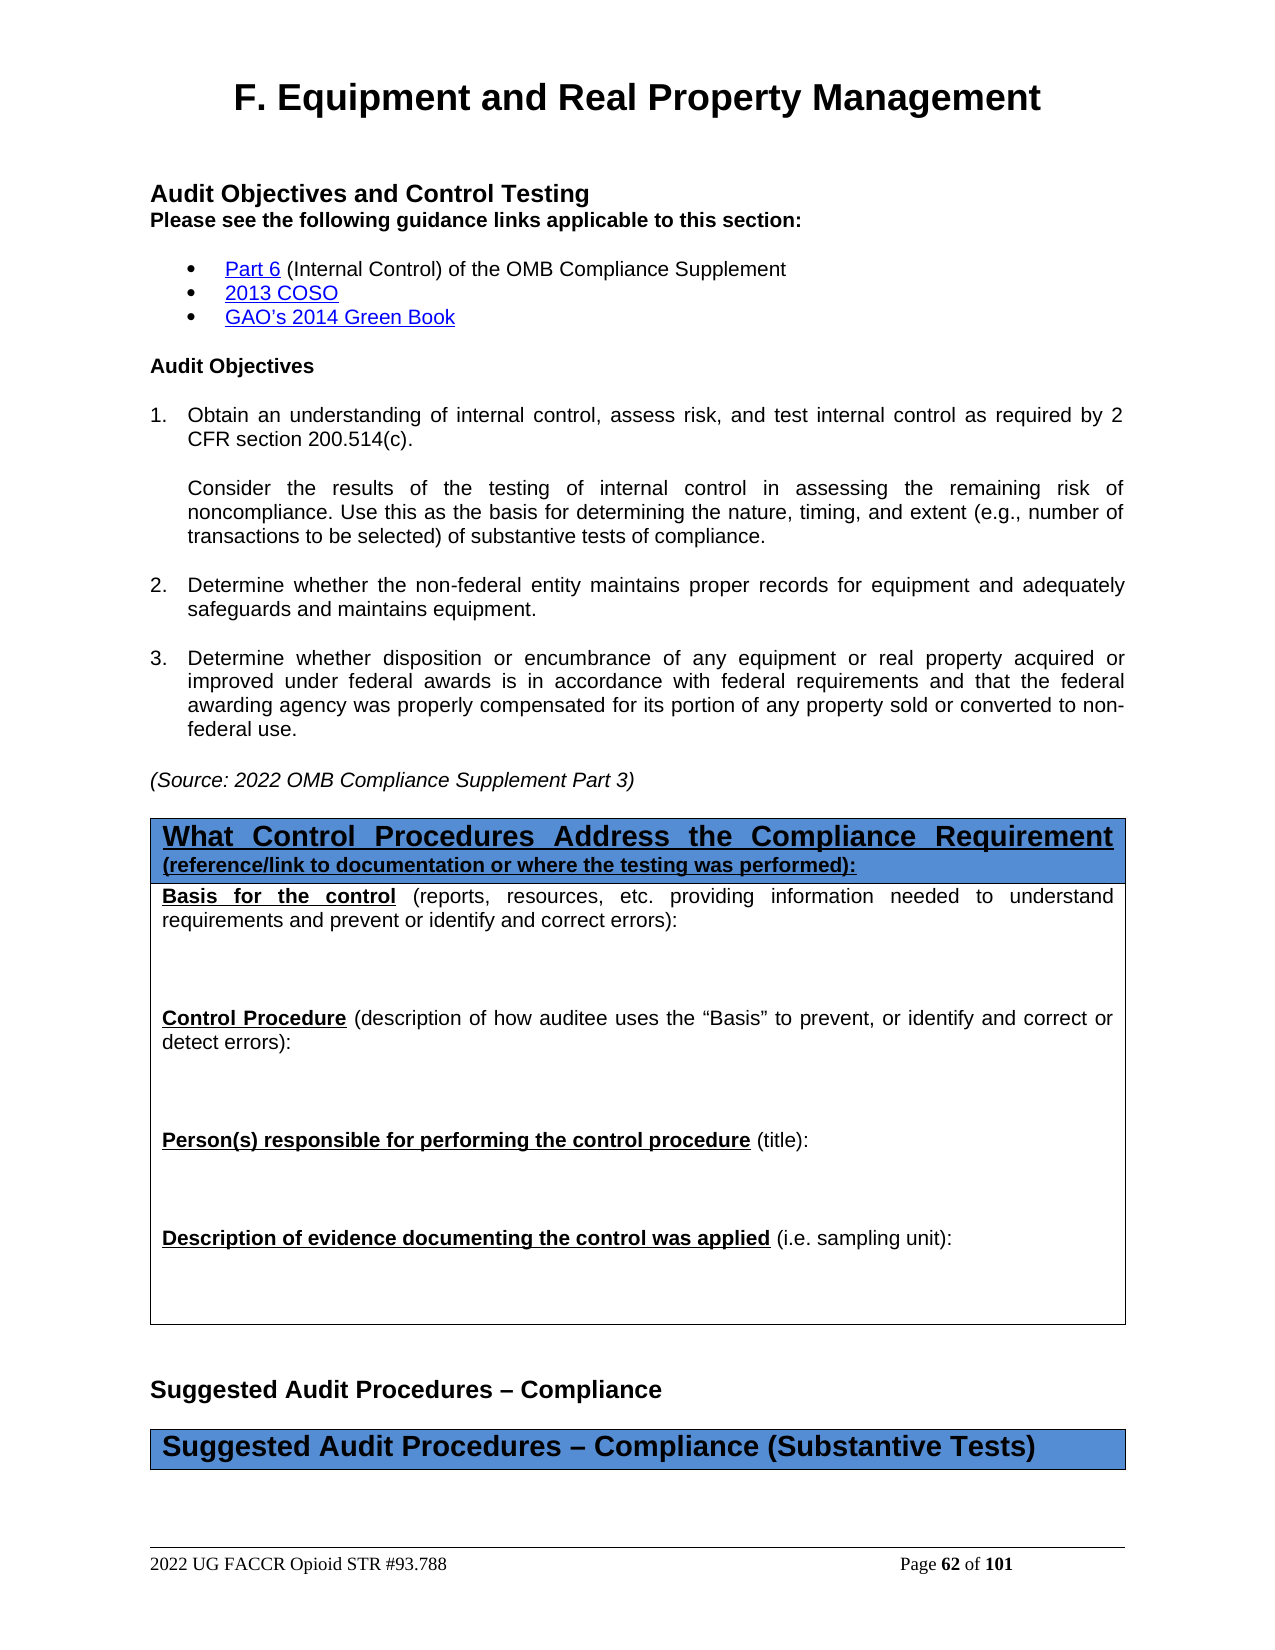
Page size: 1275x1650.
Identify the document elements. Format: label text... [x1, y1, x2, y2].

text Audit Objectives [150, 354, 1125, 378]
subtitle Suggested Audit Procedures – Compliance [150, 1378, 1125, 1403]
list GAO’s 2014 Green Book [187, 304, 1125, 329]
list Part 6 (Internal Control) of the OMB Compliance Supplement [187, 256, 1125, 281]
text 1. Obtain an understanding of internal control, assess risk, and test internal control as required by 2 CFR section 200.514(c). [150, 403, 1125, 451]
text 2. Determine whether the non-federal entity maintains proper records for equipment and adequately safeguards and maintains equipment. [150, 572, 1125, 620]
text 3. Determine whether disposition or encumbrance of any equipment or real property acquired or improved under federal awards is in accordance with federal requirements and that the federal awarding agency was properly compensated for its portion of any property sold or converted to non-federal use. [150, 645, 1125, 741]
table_cell Basis for the control (reports, resources, etc. providing information needed to understand requirements and prevent or identify and correct errors): Control Procedure (description of how auditee uses the “Basis” to prevent, or identify and correct or detect errors): Person(s) responsible for performing the control procedure (title): Description of evidence documenting the control was applied (i.e. sampling unit): [151, 884, 1125, 1324]
text Consider the results of the testing of internal control in assessing the remaining risk of noncompliance. Use this as the basis for determining the nature, timing, and extent (e.g., number of transactions to be selected) of substantive tests of compliance. [187, 476, 1125, 547]
table_header What Control Procedures Address the Compliance Requirement (reference/link to documentation or where the testing was performed): [151, 819, 1125, 883]
list 2013 COSO [187, 281, 1125, 304]
text (Source: 2022 OMB Compliance Supplement Part 3) [150, 768, 1125, 792]
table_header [151, 1430, 1125, 1469]
text Please see the following guidance links applicable to this section: [150, 207, 1125, 231]
subtitle Audit Objectives and Control Testing [150, 179, 1125, 207]
